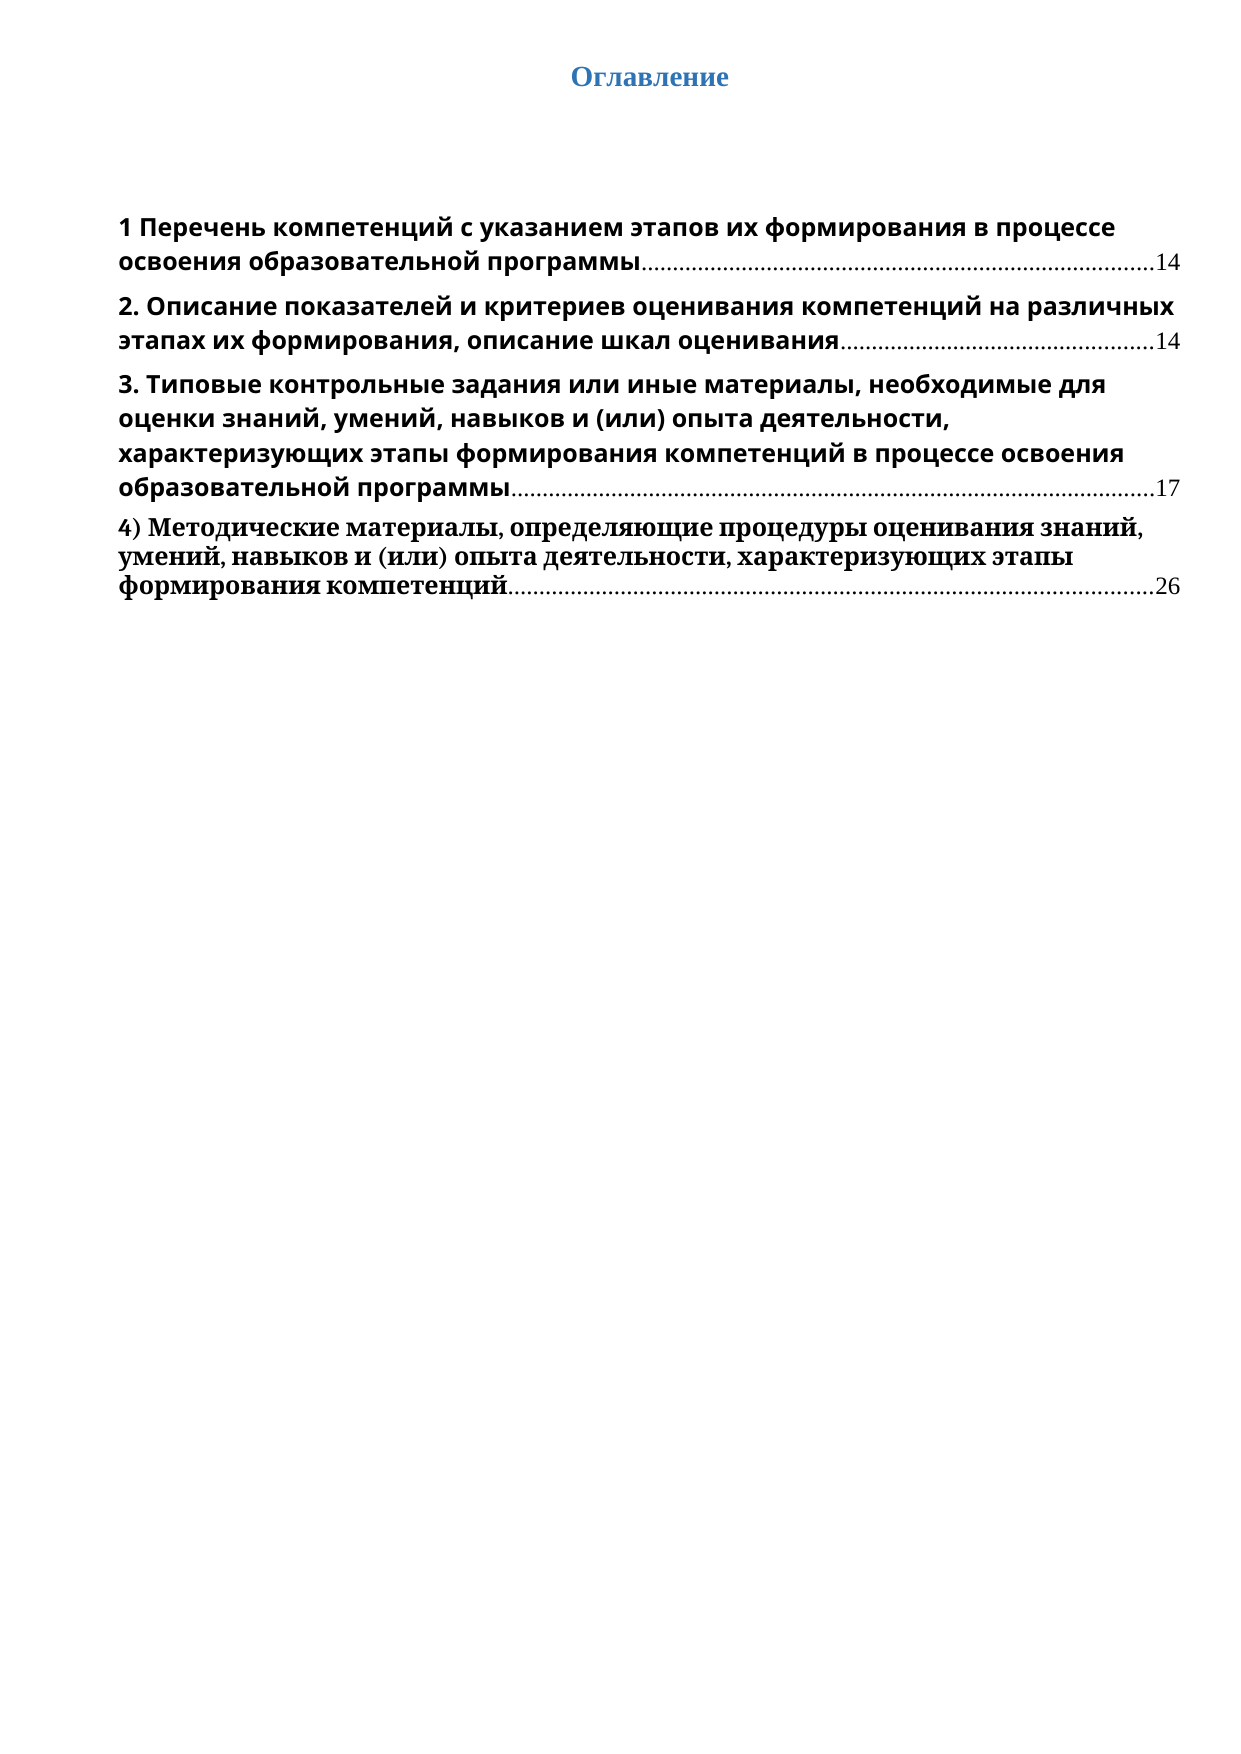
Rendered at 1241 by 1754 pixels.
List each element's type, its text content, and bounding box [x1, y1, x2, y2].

text Оглавление [118, 59, 1181, 93]
text 2. Описание показателей и критериев оценивания компетенций на различных этапах их формирования, описание шкал оценивания 14 [118, 288, 1181, 357]
text 1 Перечень компетенций с указанием этапов их формирования в процессе освоения образовательной программы 14 [118, 210, 1181, 278]
text 3. Типовые контрольные задания или иные материалы, необходимые для оценки знаний, умений, навыков и (или) опыта деятельности, характеризующих этапы формирования компетенций в процессе освоения образовательной программы 17 [118, 367, 1181, 503]
text 4) Методические материалы, определяющие процедуры оценивания знаний, умений, навыков и (или) опыта деятельности, характеризующих этапы формирования компетенций 26 [118, 514, 1181, 601]
